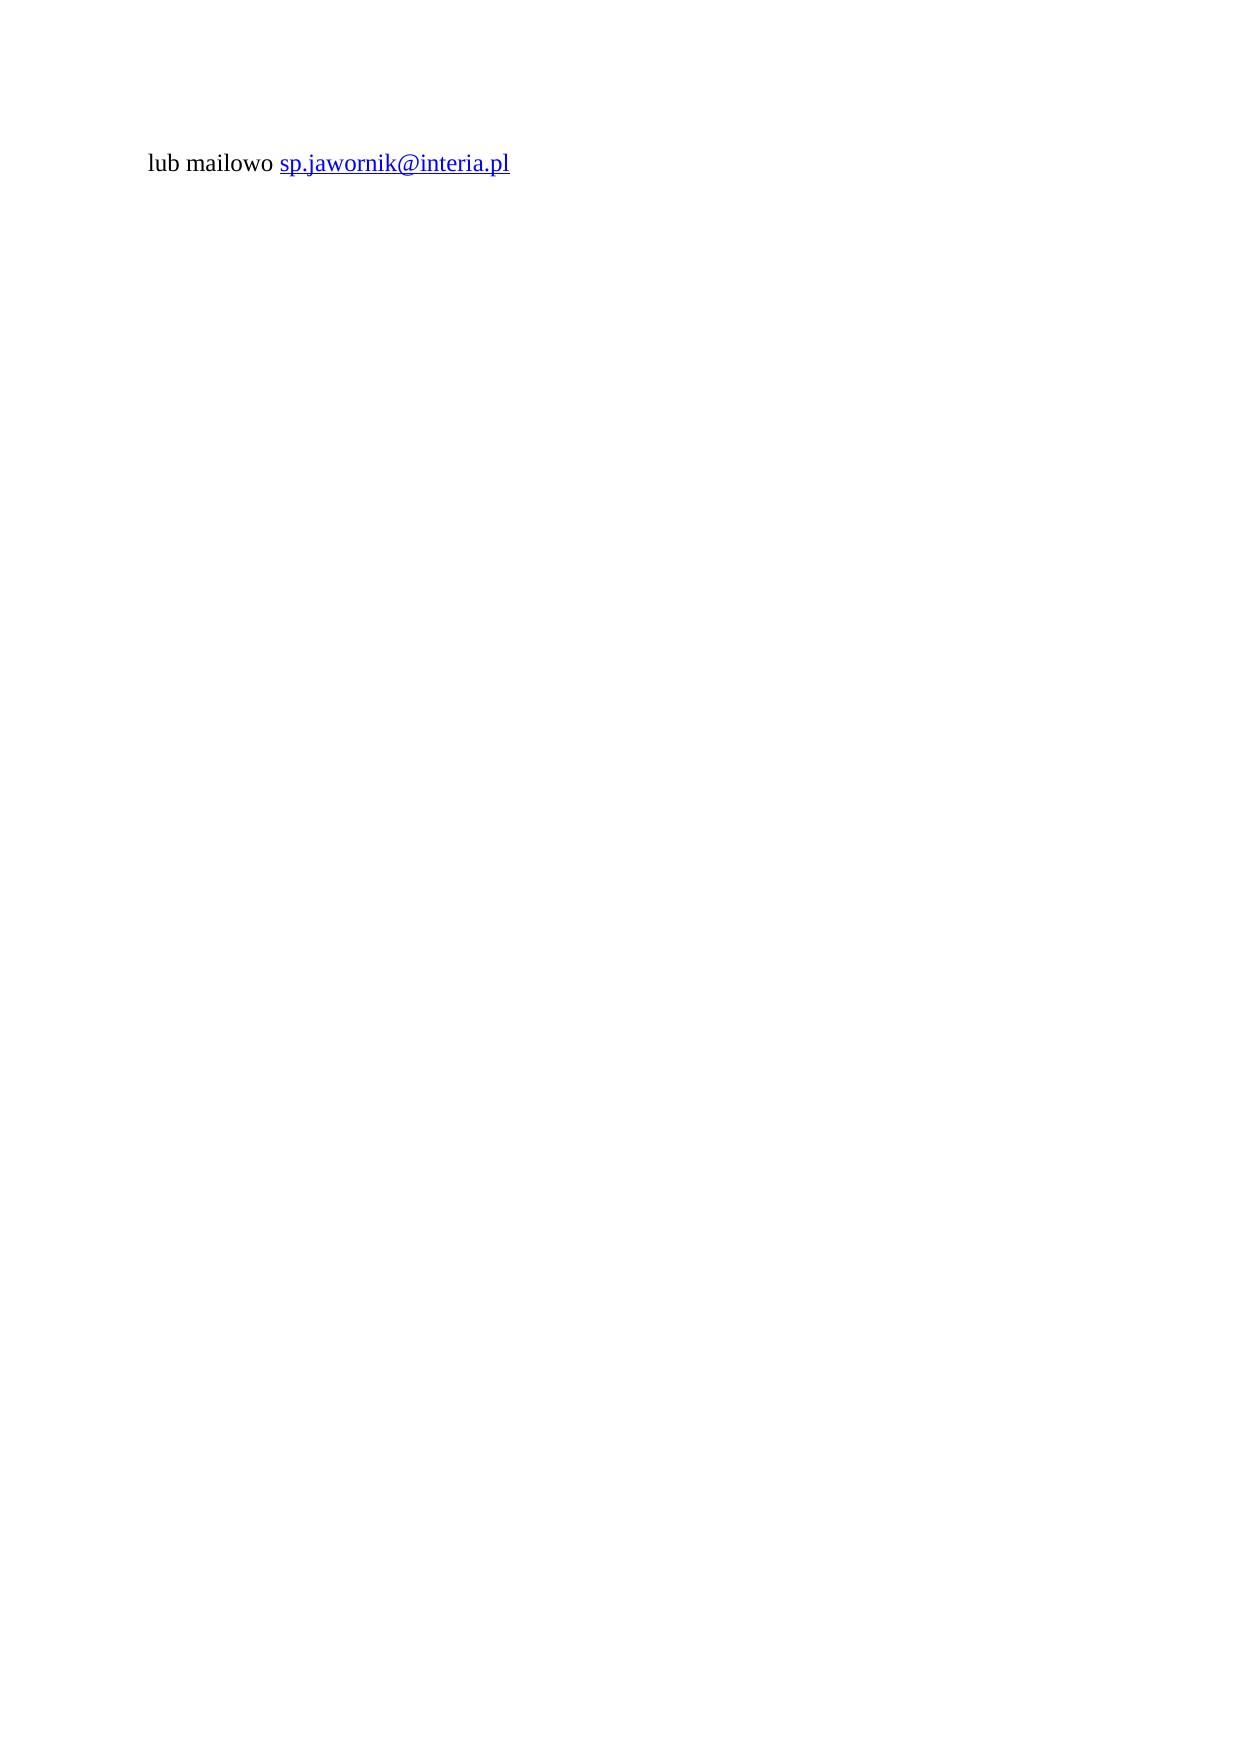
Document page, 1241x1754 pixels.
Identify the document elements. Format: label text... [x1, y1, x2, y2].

text lub mailowo sp.jawornik@interia.pl [148, 148, 1093, 176]
